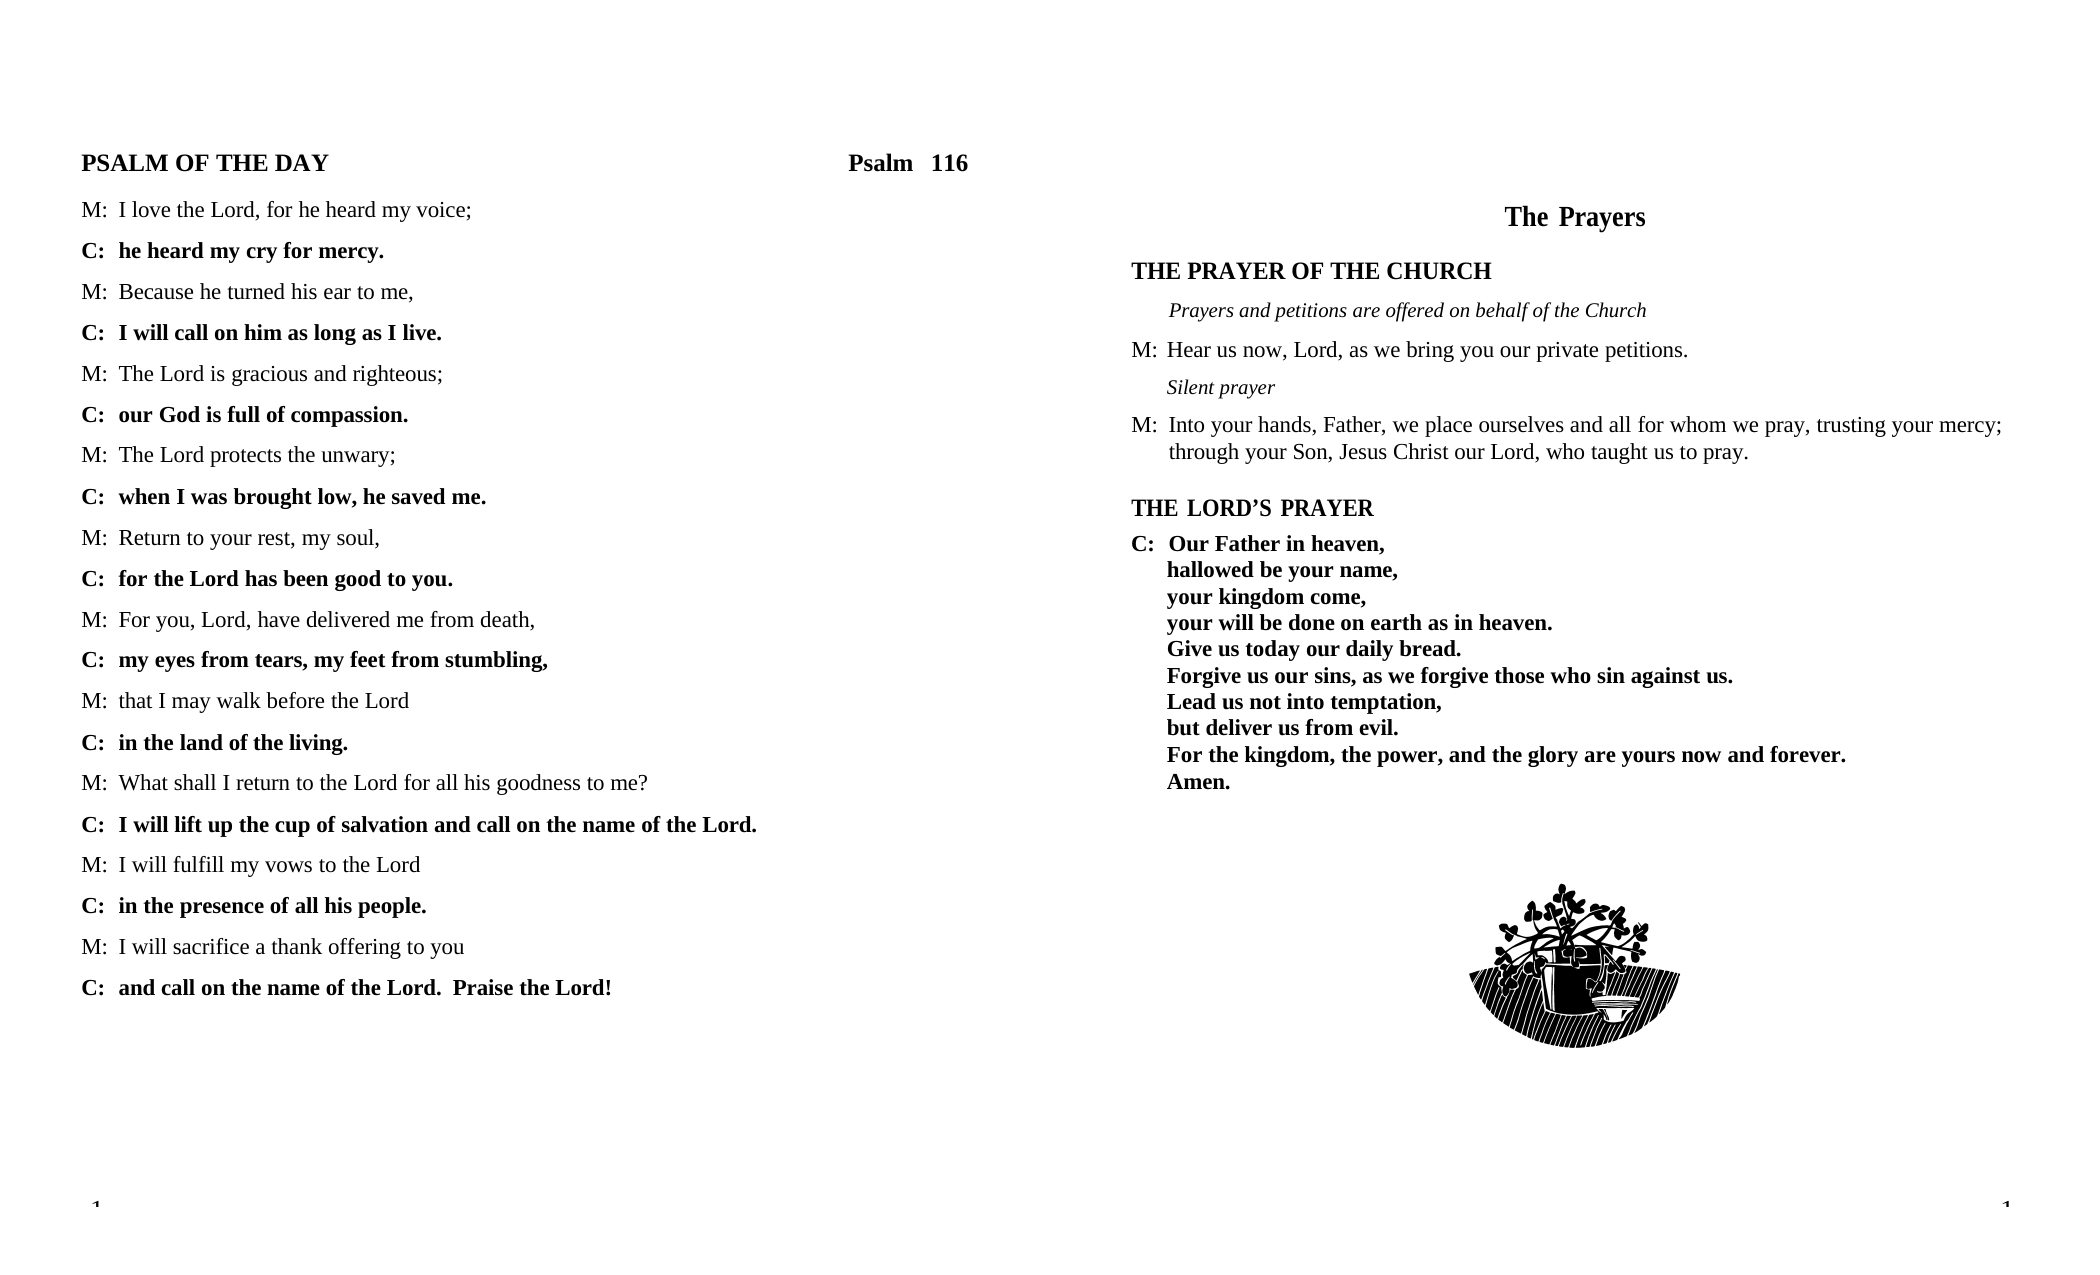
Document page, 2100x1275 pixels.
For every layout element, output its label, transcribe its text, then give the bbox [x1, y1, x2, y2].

subtitle PSALM OF THE DAY Psalm 116 [81, 148, 969, 177]
subtitle C: in the presence of all his people. [81, 893, 969, 919]
text but deliver us from evil. [1167, 714, 2031, 741]
text M: Because he turned his ear to me, C: I will call on him as long as I live. M: The Lord is gracious and righteous; C: our God is full of compassion. [81, 278, 445, 427]
text Forgive us our sins, as we forgive those who sin against us. Lead us not into temptation, [1167, 662, 1778, 714]
subtitle THE LORD’S PRAYER [1131, 493, 2031, 521]
text M: I will fulfill my vows to the Lord [81, 851, 969, 878]
subtitle C: and call on the name of the Lord. Praise the Lord! [81, 974, 969, 1000]
text THE PRAYER OF THE CHURCH [1131, 256, 2031, 284]
subtitle C: he heard my cry for mercy. [81, 237, 969, 264]
text For the kingdom, the power, and the glory are yours now and forever. Amen. [1167, 741, 1905, 794]
text your will be done on earth as in heaven. Give us today our daily bread. [1167, 609, 1594, 662]
subtitle C: in the land of the living. [81, 729, 969, 755]
text M: I love the Lord, for he heard my voice; [81, 196, 969, 222]
text M: I will sacrifice a thank offering to you [81, 933, 969, 959]
text  The Prayers  [1119, 199, 2031, 233]
text M: What shall I return to the Lord for all his goodness to me? [81, 769, 969, 796]
subtitle C: when I was brought low, he saved me. [81, 483, 969, 510]
picture [1462, 880, 1684, 1052]
text M: Into your hands, Father, we place ourselves and all for whom we pray, trusting your mercy; through your Son, Jesus Christ our Lord, who taught us to pray. [1131, 411, 2031, 464]
text M: Return to your rest, my soul, [81, 524, 969, 550]
text Silent prayer [1167, 375, 2031, 399]
subtitle C: I will lift up the cup of salvation and call on the name of the Lord. [81, 811, 969, 837]
text M: Hear us now, Lord, as we bring you our private petitions. [1131, 336, 2031, 363]
text M: For you, Lord, have delivered me from death, C: my eyes from tears, my feet from stumbling, M: that I may walk before the Lord [81, 606, 555, 714]
text Prayers and petitions are offered on behalf of the Church [1168, 298, 2031, 322]
subtitle C: Our Father in heaven, hallowed be your name, your kingdom come, [1131, 530, 1400, 609]
text M: The Lord protects the unwary; [81, 442, 969, 468]
subtitle C: for the Lord has been good to you. [81, 565, 969, 591]
